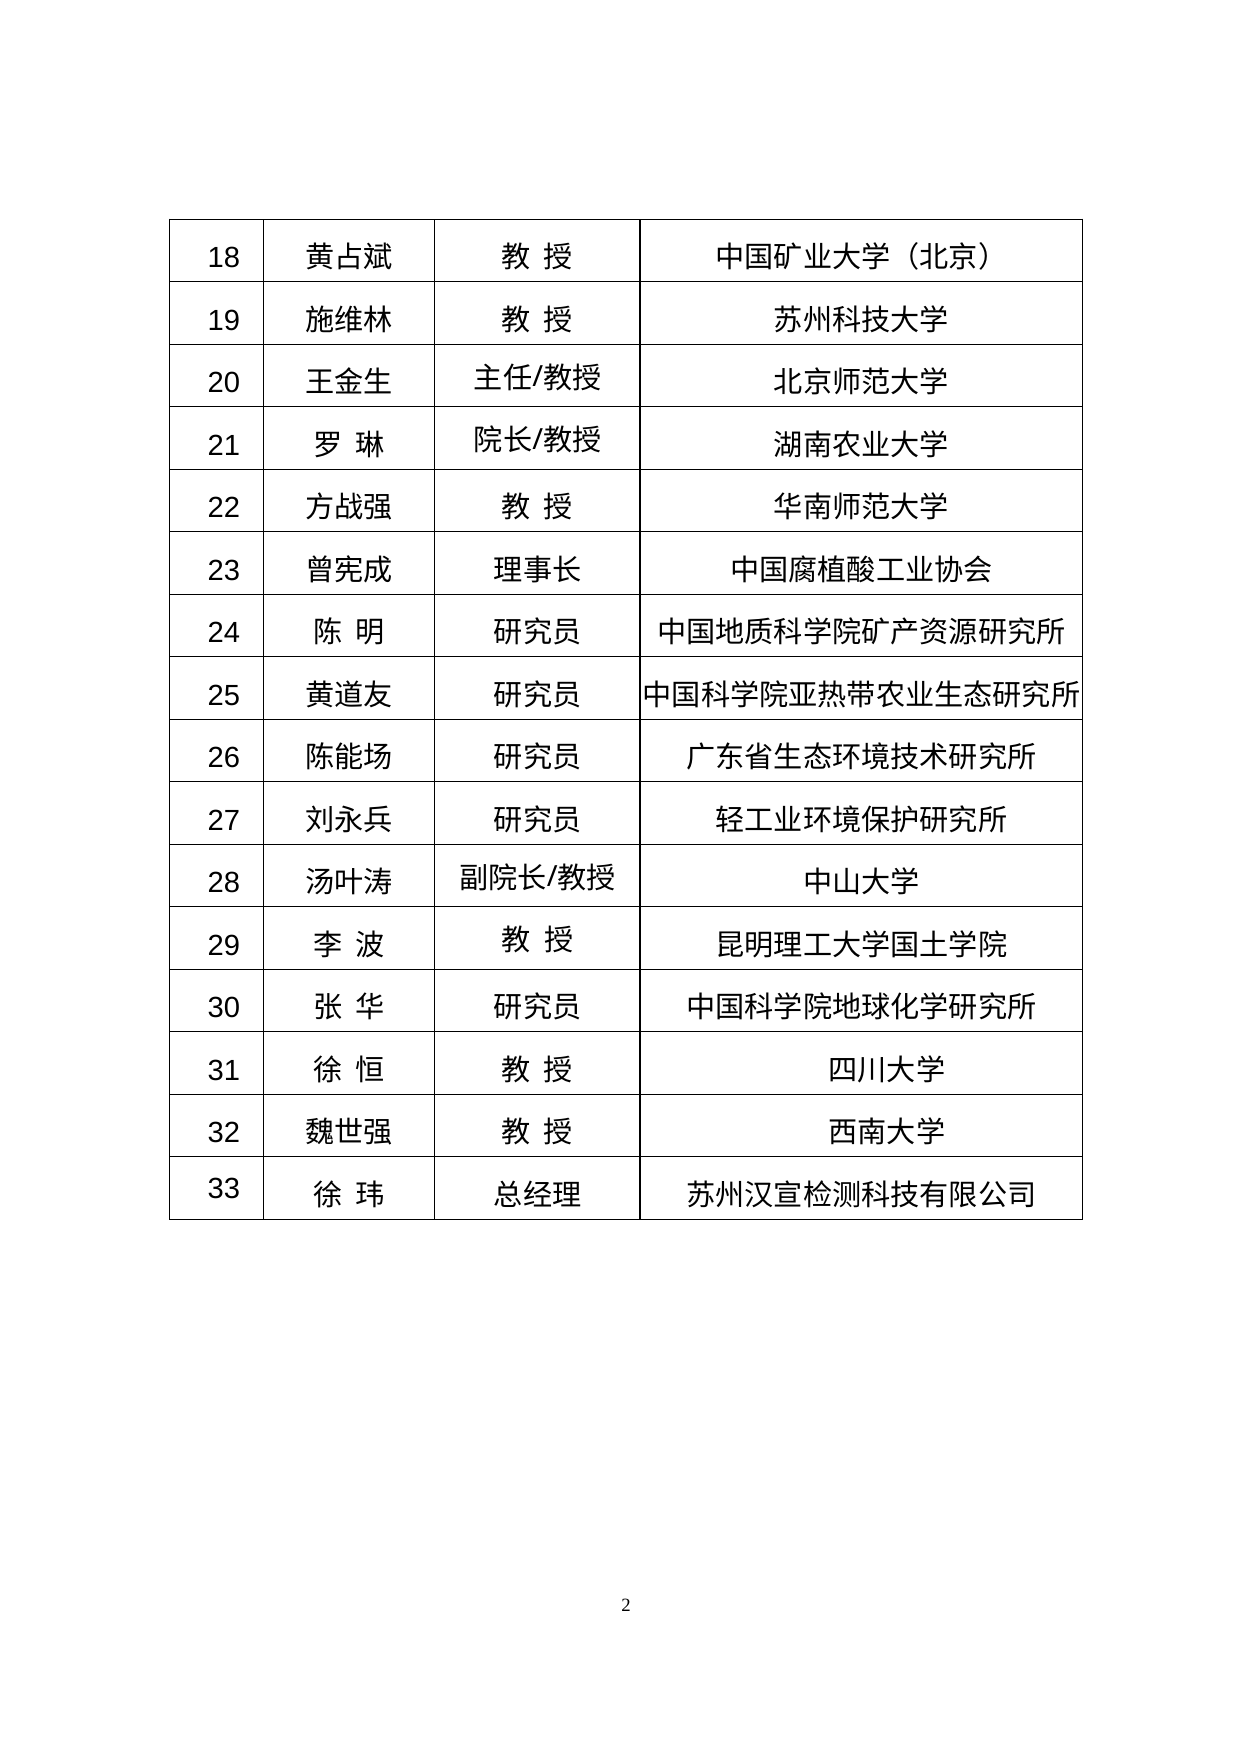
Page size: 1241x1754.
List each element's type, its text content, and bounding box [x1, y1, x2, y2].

table_cell 主任/教授 [435, 345, 639, 406]
table_cell 教 授 [435, 220, 639, 281]
table_cell 张 华 [264, 970, 434, 1031]
table_cell 魏世强 [264, 1095, 434, 1156]
table_cell 副院长/教授 [435, 845, 639, 906]
table_cell 四川大学 [641, 1032, 1082, 1093]
table_cell 19 [170, 282, 263, 343]
table_cell 研究员 [435, 970, 639, 1031]
table_cell 陈 明 [264, 595, 434, 656]
table_cell 教 授 [435, 1095, 639, 1156]
table_cell 29 [170, 907, 263, 968]
table_cell 华南师范大学 [641, 470, 1082, 531]
table_cell 25 [170, 657, 263, 718]
table_cell 中国科学院亚热带农业生态研究所 [641, 657, 1082, 718]
table_cell 28 [170, 845, 263, 906]
table_cell 陈能场 [264, 720, 434, 781]
table_cell 黄道友 [264, 657, 434, 718]
table_cell 教 授 [435, 470, 639, 531]
table_cell 中国科学院地球化学研究所 [641, 970, 1082, 1031]
table_cell 汤叶涛 [264, 845, 434, 906]
table_cell 苏州科技大学 [641, 282, 1082, 343]
table_cell 33 [170, 1157, 263, 1218]
table_cell 轻工业环境保护研究所 [641, 782, 1082, 843]
table_cell 20 [170, 345, 263, 406]
table_cell 27 [170, 782, 263, 843]
table_cell 刘永兵 [264, 782, 434, 843]
table_cell 曾宪成 [264, 532, 434, 593]
table_cell 苏州汉宣检测科技有限公司 [641, 1157, 1082, 1218]
table_cell 32 [170, 1095, 263, 1156]
table_cell 26 [170, 720, 263, 781]
table_cell 中国地质科学院矿产资源研究所 [641, 595, 1082, 656]
table_cell 徐 玮 [264, 1157, 434, 1218]
table_cell 理事长 [435, 532, 639, 593]
table_cell 教 授 [435, 1032, 639, 1093]
table_cell 罗 琳 [264, 407, 434, 468]
table_cell 研究员 [435, 657, 639, 718]
table_cell 中山大学 [641, 845, 1082, 906]
table_cell 23 [170, 532, 263, 593]
table_cell 22 [170, 470, 263, 531]
table_cell 21 [170, 407, 263, 468]
table_cell 30 [170, 970, 263, 1031]
table_cell 昆明理工大学国土学院 [641, 907, 1082, 968]
table_cell 施维林 [264, 282, 434, 343]
table_cell 方战强 [264, 470, 434, 531]
table_cell 24 [170, 595, 263, 656]
table_cell 王金生 [264, 345, 434, 406]
table_cell 中国腐植酸工业协会 [641, 532, 1082, 593]
table_cell 研究员 [435, 782, 639, 843]
table_cell 18 [170, 220, 263, 281]
table_cell 西南大学 [641, 1095, 1082, 1156]
table_cell 湖南农业大学 [641, 407, 1082, 468]
table_cell 研究员 [435, 595, 639, 656]
table_cell 李 波 [264, 907, 434, 968]
table_cell 中国矿业大学（北京） [641, 220, 1082, 281]
table_cell 黄占斌 [264, 220, 434, 281]
table_cell 总经理 [435, 1157, 639, 1218]
table_cell 广东省生态环境技术研究所 [641, 720, 1082, 781]
table_cell 教 授 [435, 907, 639, 968]
table_cell 研究员 [435, 720, 639, 781]
table_cell 31 [170, 1032, 263, 1093]
table_cell 北京师范大学 [641, 345, 1082, 406]
table_cell 院长/教授 [435, 407, 639, 468]
table_cell 徐 恒 [264, 1032, 434, 1093]
table_cell 教 授 [435, 282, 639, 343]
